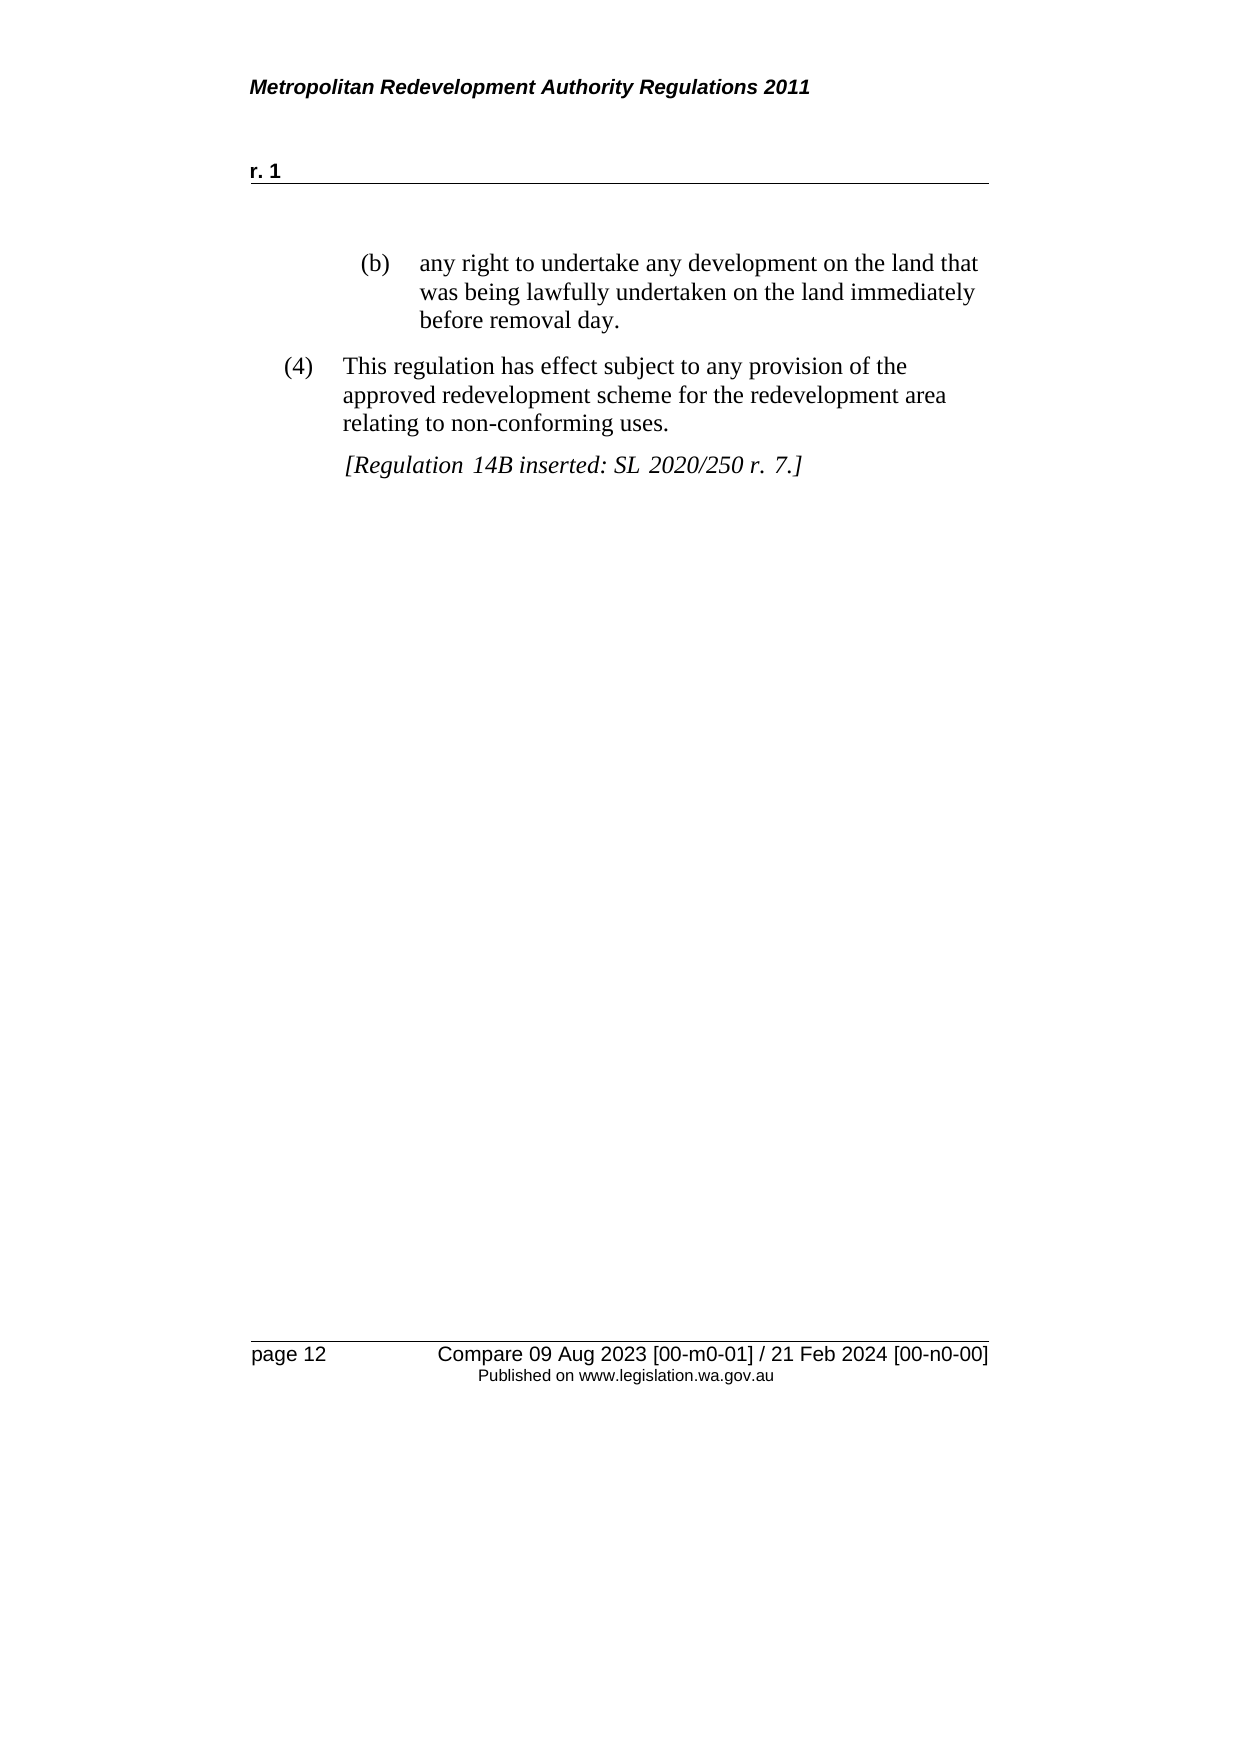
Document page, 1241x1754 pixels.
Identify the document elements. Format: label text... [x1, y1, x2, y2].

text [Regulation 14B inserted: SL 2020/250 r. 7.] [251, 450, 989, 478]
text (b) any right to undertake any development on the land that was being lawfully undertaken on the land immediately before removal day. [251, 248, 989, 334]
text (4) This regulation has effect subject to any provision of the approved redevelopment scheme for the redevelopment area relating to non-conforming uses. [251, 351, 989, 437]
